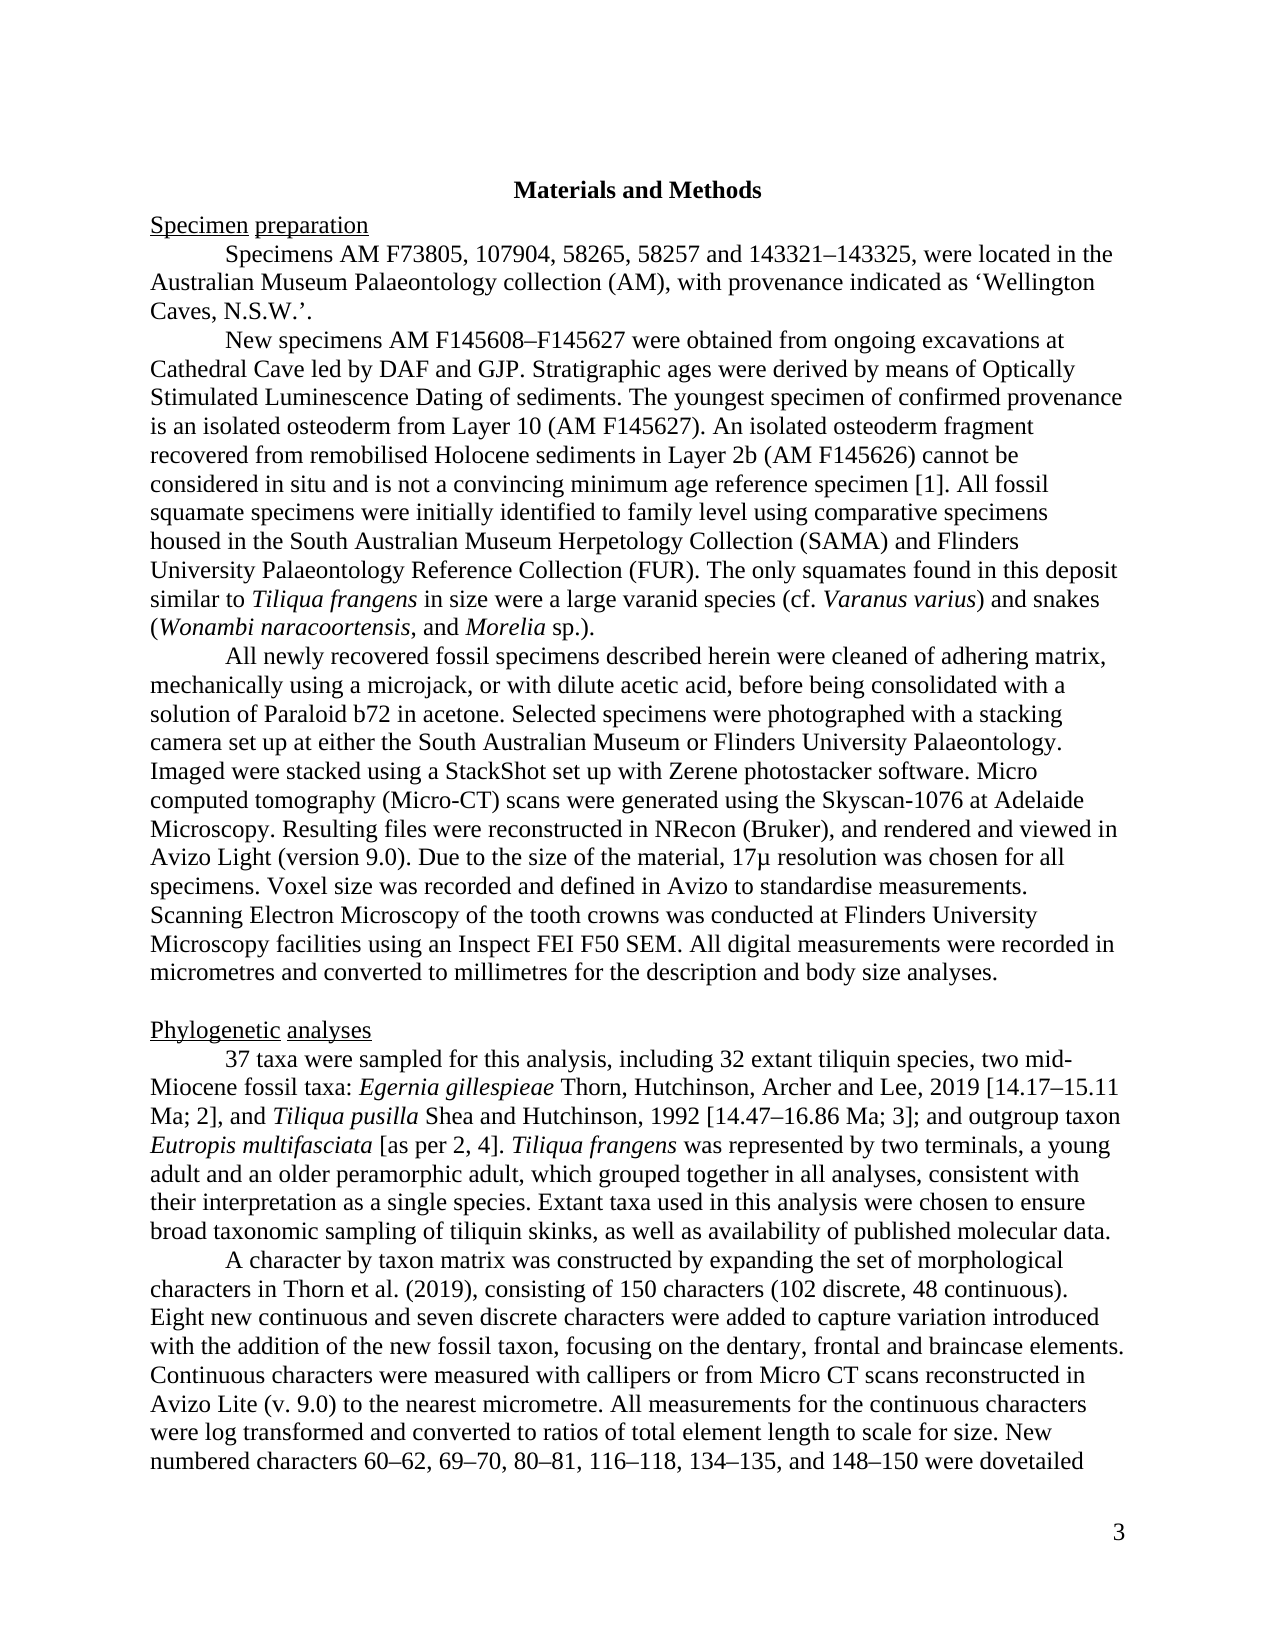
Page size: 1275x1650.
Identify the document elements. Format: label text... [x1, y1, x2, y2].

text New specimens AM F145608–F145627 were obtained from ongoing excavations at Cathedral Cave led by DAF and GJP. Stratigraphic ages were derived by means of Optically Stimulated Luminescence Dating of sediments. The youngest specimen of confirmed provenance is an isolated osteoderm from Layer 10 (AM F145627). An isolated osteoderm fragment recovered from remobilised Holocene sediments in Layer 2b (AM F145626) cannot be considered in situ and is not a convincing minimum age reference specimen [1]. All fossil squamate specimens were initially identified to family level using comparative specimens housed in the South Australian Museum Herpetology Collection (SAMA) and Flinders University Palaeontology Reference Collection (FUR). The only squamates found in this deposit similar to Tiliqua frangens in size were a large varanid species (cf. Varanus varius) and snakes (Wonambi naracoortensis, and Morelia sp.). [150, 325, 1125, 641]
subtitle Phylogenetic analyses [150, 1015, 1125, 1044]
subtitle Materials and Methods [150, 175, 1125, 204]
subtitle Specimen preparation [150, 210, 1125, 239]
text 37 taxa were sampled for this analysis, including 32 extant tiliquin species, two mid-Miocene fossil taxa: Egernia gillespieae Thorn, Hutchinson, Archer and Lee, 2019 [14.17–15.11 Ma; 2], and Tiliqua pusilla Shea and Hutchinson, 1992 [14.47–16.86 Ma; 3]; and outgroup taxon Eutropis multifasciata [as per 2, 4]. Tiliqua frangens was represented by two terminals, a young adult and an older peramorphic adult, which grouped together in all analyses, consistent with their interpretation as a single species. Extant taxa used in this analysis were chosen to ensure broad taxonomic sampling of tiliquin skinks, as well as availability of published molecular data. [150, 1044, 1125, 1245]
text All newly recovered fossil specimens described herein were cleaned of adhering matrix, mechanically using a microjack, or with dilute acetic acid, before being consolidated with a solution of Paraloid b72 in acetone. Selected specimens were photographed with a stacking camera set up at either the South Australian Museum or Flinders University Palaeontology. Imaged were stacked using a StackShot set up with Zerene photostacker software. Micro computed tomography (Micro-CT) scans were generated using the Skyscan-1076 at Adelaide Microscopy. Resulting files were reconstructed in NRecon (Bruker), and rendered and viewed in Avizo Light (version 9.0). Due to the size of the material, 17µ resolution was chosen for all specimens. Voxel size was recorded and defined in Avizo to standardise measurements. Scanning Electron Microscopy of the tooth crowns was conducted at Flinders University Microscopy facilities using an Inspect FEI F50 SEM. All digital measurements were recorded in micrometres and converted to millimetres for the description and body size analyses. [150, 641, 1125, 986]
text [150, 1245, 1125, 1475]
text Specimens AM F73805, 107904, 58265, 58257 and 143321–143325, were located in the Australian Museum Palaeontology collection (AM), with provenance indicated as ‘Wellington Caves, N.S.W.’. [150, 239, 1125, 325]
